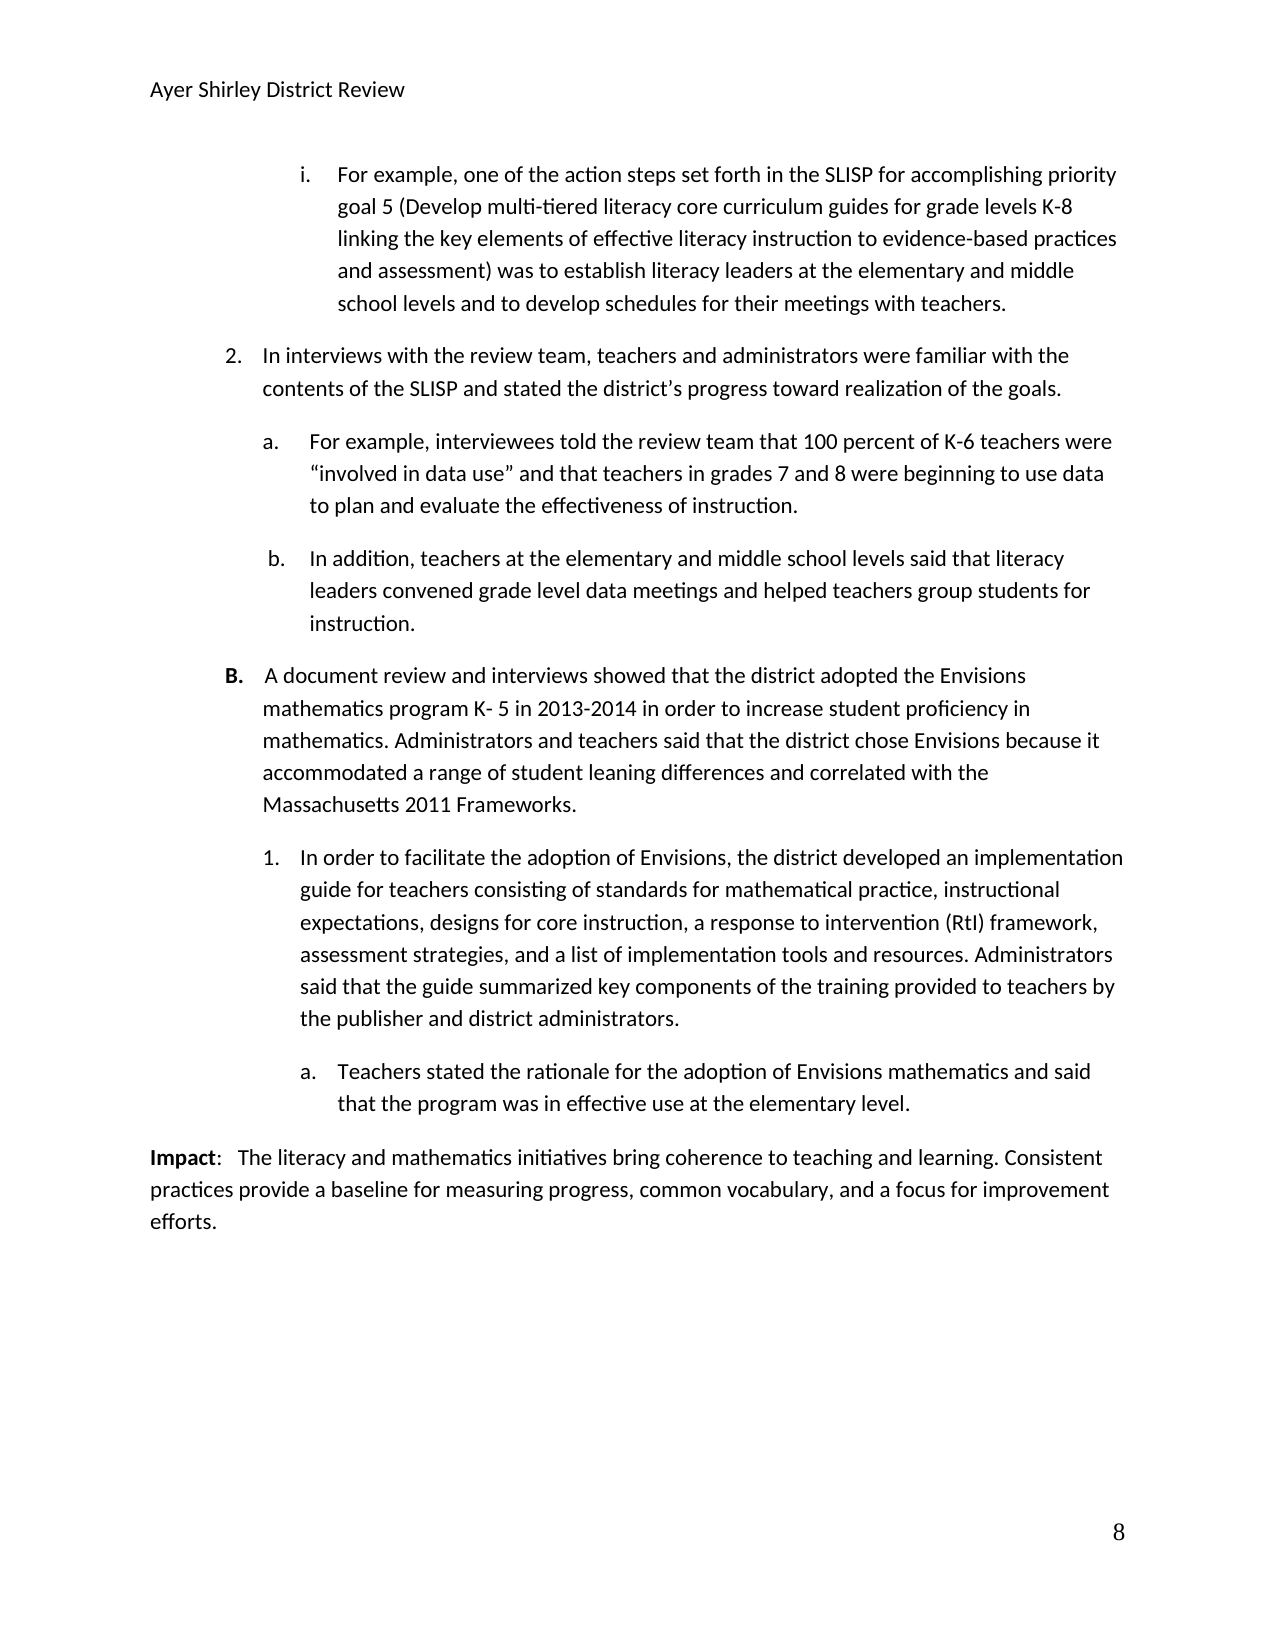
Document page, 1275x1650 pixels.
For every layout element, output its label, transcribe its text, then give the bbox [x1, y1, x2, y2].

text b. In addition, teachers at the elementary and middle school levels said that literacy leaders convened grade level data meetings and helped teachers group students for instruction. [150, 544, 1125, 637]
text Impact: The literacy and mathematics initiatives bring coherence to teaching and learning. Consistent practices provide a baseline for measuring progress, common vocabulary, and a focus for improvement efforts. [150, 1143, 1125, 1235]
text a. For example, interviewees told the review team that 100 percent of K-6 teachers were “involved in data use” and that teachers in grades 7 and 8 were beginning to use data to plan and evaluate the effectiveness of instruction. [150, 427, 1125, 519]
text 1. In order to facilitate the adoption of Envisions, the district developed an implementation guide for teachers consisting of standards for mathematical practice, instructional expectations, designs for core instruction, a response to intervention (RtI) framework, assessment strategies, and a list of implementation tools and resources. Administrators said that the guide summarized key components of the training provided to teachers by the publisher and district administrators. [150, 843, 1125, 1032]
text B. A document review and interviews showed that the district adopted the Envisions mathematics program K- 5 in 2013-2014 in order to increase student proficiency in mathematics. Administrators and teachers said that the district chose Envisions because it accommodated a range of student leaning differences and correlated with the Massachusetts 2011 Frameworks. [150, 662, 1125, 818]
text 2. In interviews with the review team, teachers and administrators were familiar with the contents of the SLISP and stated the district’s progress toward realization of the goals. [150, 342, 1125, 402]
text a. Teachers stated the rationale for the adoption of Envisions mathematics and said that the program was in effective use at the elementary level. [150, 1057, 1125, 1118]
text i. For example, one of the action steps set forth in the SLISP for accomplishing priority goal 5 (Develop multi-tiered literacy core curriculum guides for grade levels K-8 linking the key elements of effective literacy instruction to evidence-based practices and assessment) was to establish literacy leaders at the elementary and middle school levels and to develop schedules for their meetings with teachers. [0, 160, 1125, 317]
